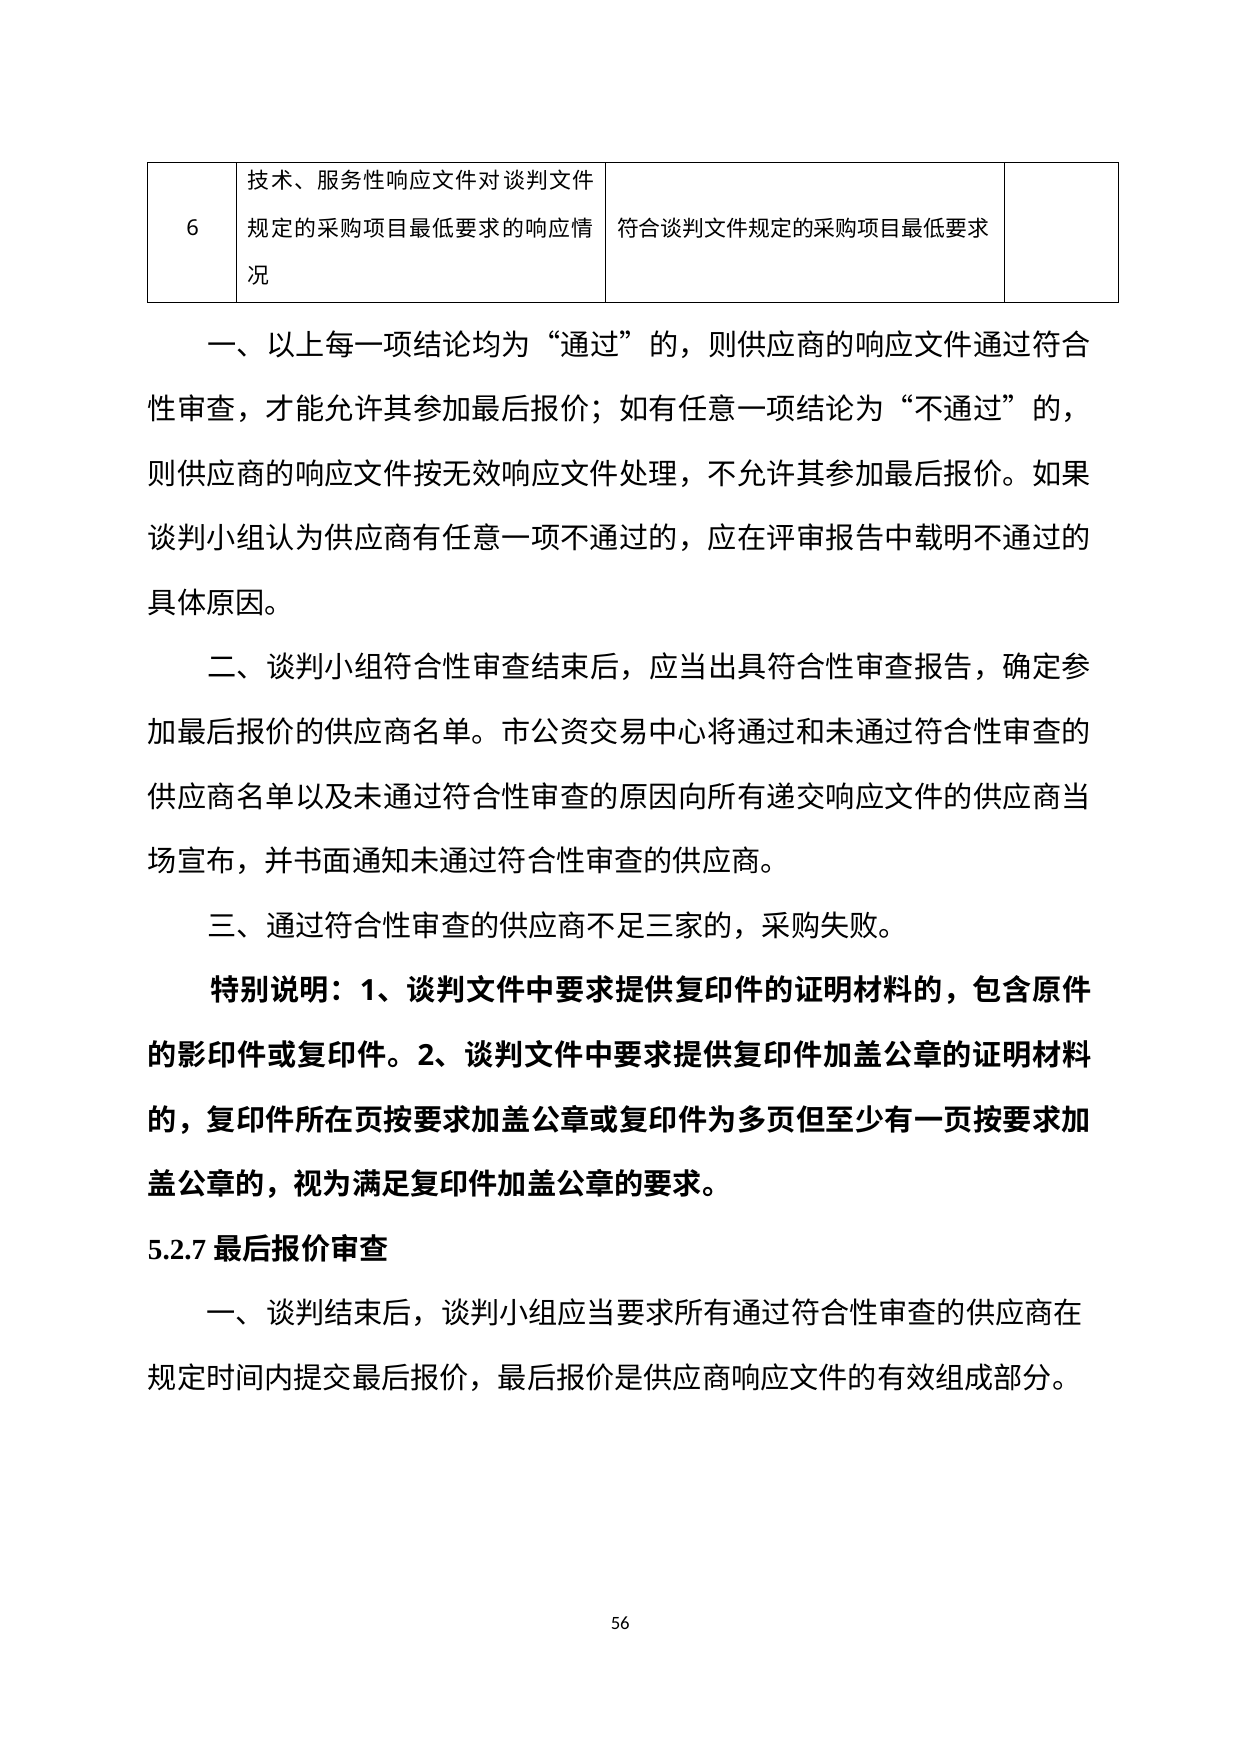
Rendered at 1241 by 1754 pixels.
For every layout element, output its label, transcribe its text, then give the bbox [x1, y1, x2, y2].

subtitle 最后报价审查 [148, 1207, 1093, 1272]
list 通过符合性审查的供应商不足三家的，采购失败。 [148, 884, 1093, 949]
table_cell 符合谈判文件规定的采购项目最低要求 [606, 163, 1004, 302]
table_cell [1005, 163, 1118, 302]
list 谈判结束后，谈判小组应当要求所有通过符合性审查的供应商在规定时间内提交最后报价，最后报价是供应商响应文件的有效组成部分。 [148, 1272, 1093, 1401]
text 特别说明：1、谈判文件中要求提供复印件的证明材料的，包含原件的影印件或复印件。2、谈判文件中要求提供复印件加盖公章的证明材料的，复印件所在页按要求加盖公章或复印件为多页但至少有一页按要求加盖公章的，视为满足复印件加盖公章的要求。 [148, 949, 1093, 1207]
table_cell 技术、服务性响应文件对谈判文件规定的采购项目最低要求的响应情况 [237, 163, 605, 302]
table_cell 6 [148, 163, 236, 302]
list 以上每一项结论均为“通过”的，则供应商的响应文件通过符合性审查，才能允许其参加最后报价；如有任意一项结论为“不通过”的，则供应商的响应文件按无效响应文件处理，不允许其参加最后报价。如果谈判小组认为供应商有任意一项不通过的，应在评审报告中载明不通过的具体原因。 [148, 303, 1093, 626]
list 谈判小组符合性审查结束后，应当出具符合性审查报告，确定参加最后报价的供应商名单。市公资交易中心将通过和未通过符合性审查的供应商名单以及未通过符合性审查的原因向所有递交响应文件的供应商当场宣布，并书面通知未通过符合性审查的供应商。 [148, 626, 1093, 884]
